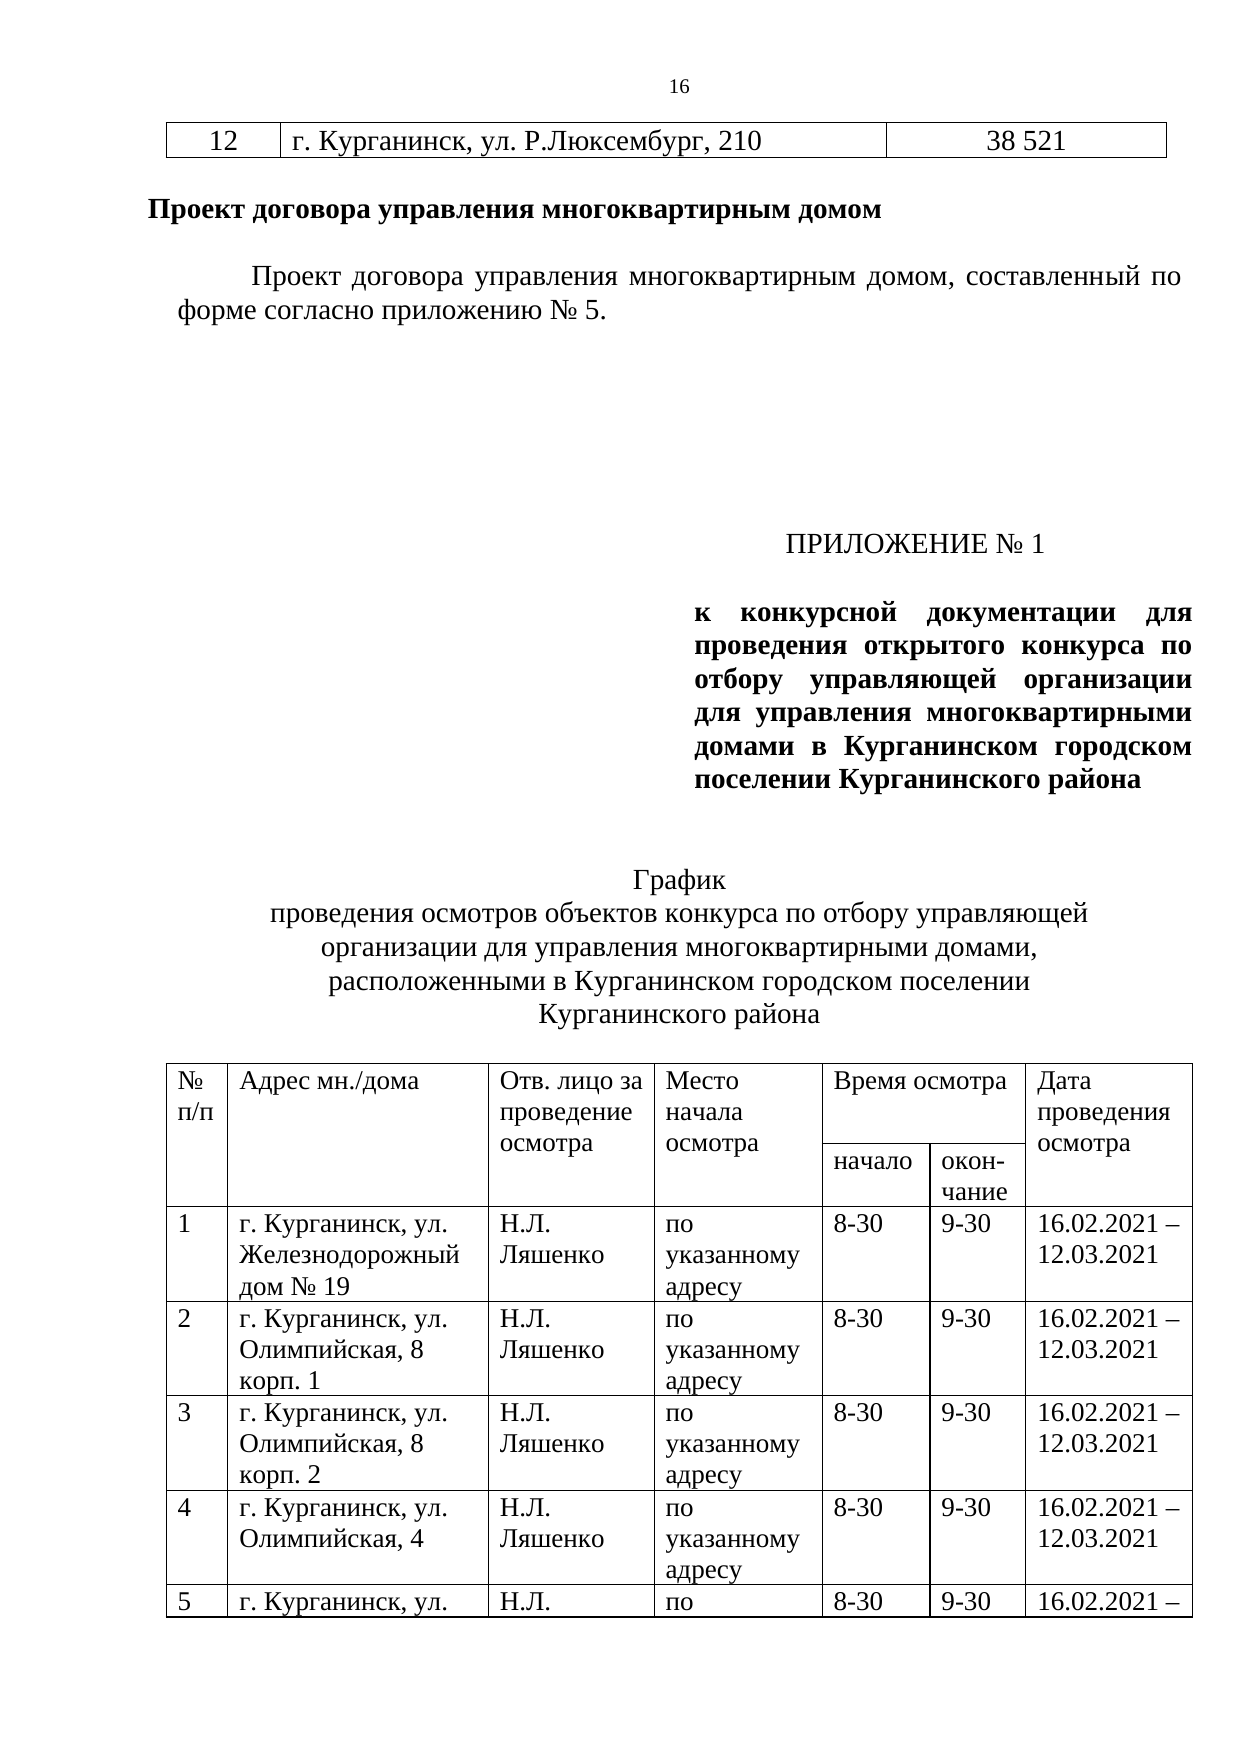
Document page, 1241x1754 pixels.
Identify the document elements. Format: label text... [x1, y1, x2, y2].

table_cell г. Курганинск, ул. Железнодорожный дом № 19 [228, 1207, 488, 1301]
table_cell 16.02.2021 – 12.03.2021 [1026, 1207, 1192, 1301]
table_cell 4 [167, 1491, 227, 1584]
table_cell Н.Л. Ляшенко [489, 1207, 654, 1301]
table_cell 1 [167, 1207, 227, 1301]
text ПРИЛОЖЕНИЕ № 1 [650, 527, 1181, 560]
table_cell Н.Л. Ляшенко [489, 1491, 654, 1584]
table_cell 3 [167, 1396, 227, 1490]
table_cell 8-30 [823, 1207, 929, 1301]
table_cell 9-30 [931, 1207, 1025, 1301]
table_cell 8-30 [823, 1302, 929, 1395]
table_cell по указанному адресу [655, 1207, 822, 1301]
table_cell 38 521 [887, 123, 1166, 157]
table_cell 16.02.2021 – 12.03.2021 [1026, 1302, 1192, 1395]
table_cell г. Курганинск, ул. Р.Люксембург, 210 [281, 123, 886, 157]
table_header Адрес мн./дома [228, 1064, 488, 1206]
table_cell 2 [167, 1302, 227, 1395]
text Проект договора управления многоквартирным домом [148, 191, 1181, 225]
table_cell 9-30 [931, 1491, 1025, 1584]
table_header № п/п [167, 1064, 227, 1206]
table_header Время осмотра [823, 1064, 1025, 1143]
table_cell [228, 1585, 488, 1616]
table_cell по указанному адресу [655, 1302, 822, 1395]
table_cell 8-30 [823, 1585, 929, 1616]
table_cell г. Курганинск, ул. Олимпийская, 8 корп. 2 [228, 1396, 488, 1490]
table_cell Н.Л. Ляшенко [489, 1585, 654, 1616]
table_cell по указанному адресу [655, 1396, 822, 1490]
table_cell Н.Л. Ляшенко [489, 1396, 654, 1490]
table_cell 16.02.2021 – 12.03.2021 [1026, 1491, 1192, 1584]
text График [177, 862, 1181, 896]
text организации для управления многоквартирными домами, [177, 929, 1181, 963]
text к конкурсной документации для проведения открытого конкурса по отбору управляющей организации для управления многоквартирными домами в Курганинском городском поселении Курганинского района [694, 594, 1192, 795]
table_cell окон- чание [931, 1144, 1025, 1206]
table_cell 8-30 [823, 1491, 929, 1584]
table_header Отв. лицо за проведение осмотра [489, 1064, 654, 1206]
table_cell г. Курганинск, ул. Олимпийская, 4 [228, 1491, 488, 1584]
table_cell 9-30 [931, 1302, 1025, 1395]
table_cell 9-30 [931, 1396, 1025, 1490]
table_header Место начала осмотра [655, 1064, 822, 1206]
table_cell 8-30 [823, 1396, 929, 1490]
table_cell Н.Л. Ляшенко [489, 1302, 654, 1395]
table_cell 9-30 [931, 1585, 1025, 1616]
table_header Дата проведения осмотра [1026, 1064, 1192, 1206]
text проведения осмотров объектов конкурса по отбору управляющей [177, 896, 1181, 929]
table_cell начало [823, 1144, 929, 1206]
text Курганинского района [177, 996, 1181, 1030]
table_cell 5 [167, 1585, 227, 1616]
text расположенными в Курганинском городском поселении [177, 963, 1181, 996]
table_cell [1026, 1585, 1192, 1616]
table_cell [655, 1585, 822, 1616]
text Проект договора управления многоквартирным домом, составленный по форме согласно приложению № 5. [177, 258, 1181, 325]
table_cell 12 [167, 123, 280, 157]
table_cell по указанному адресу [655, 1491, 822, 1584]
table_cell г. Курганинск, ул. Олимпийская, 8 корп. 1 [228, 1302, 488, 1395]
table_cell 16.02.2021 – 12.03.2021 [1026, 1396, 1192, 1490]
